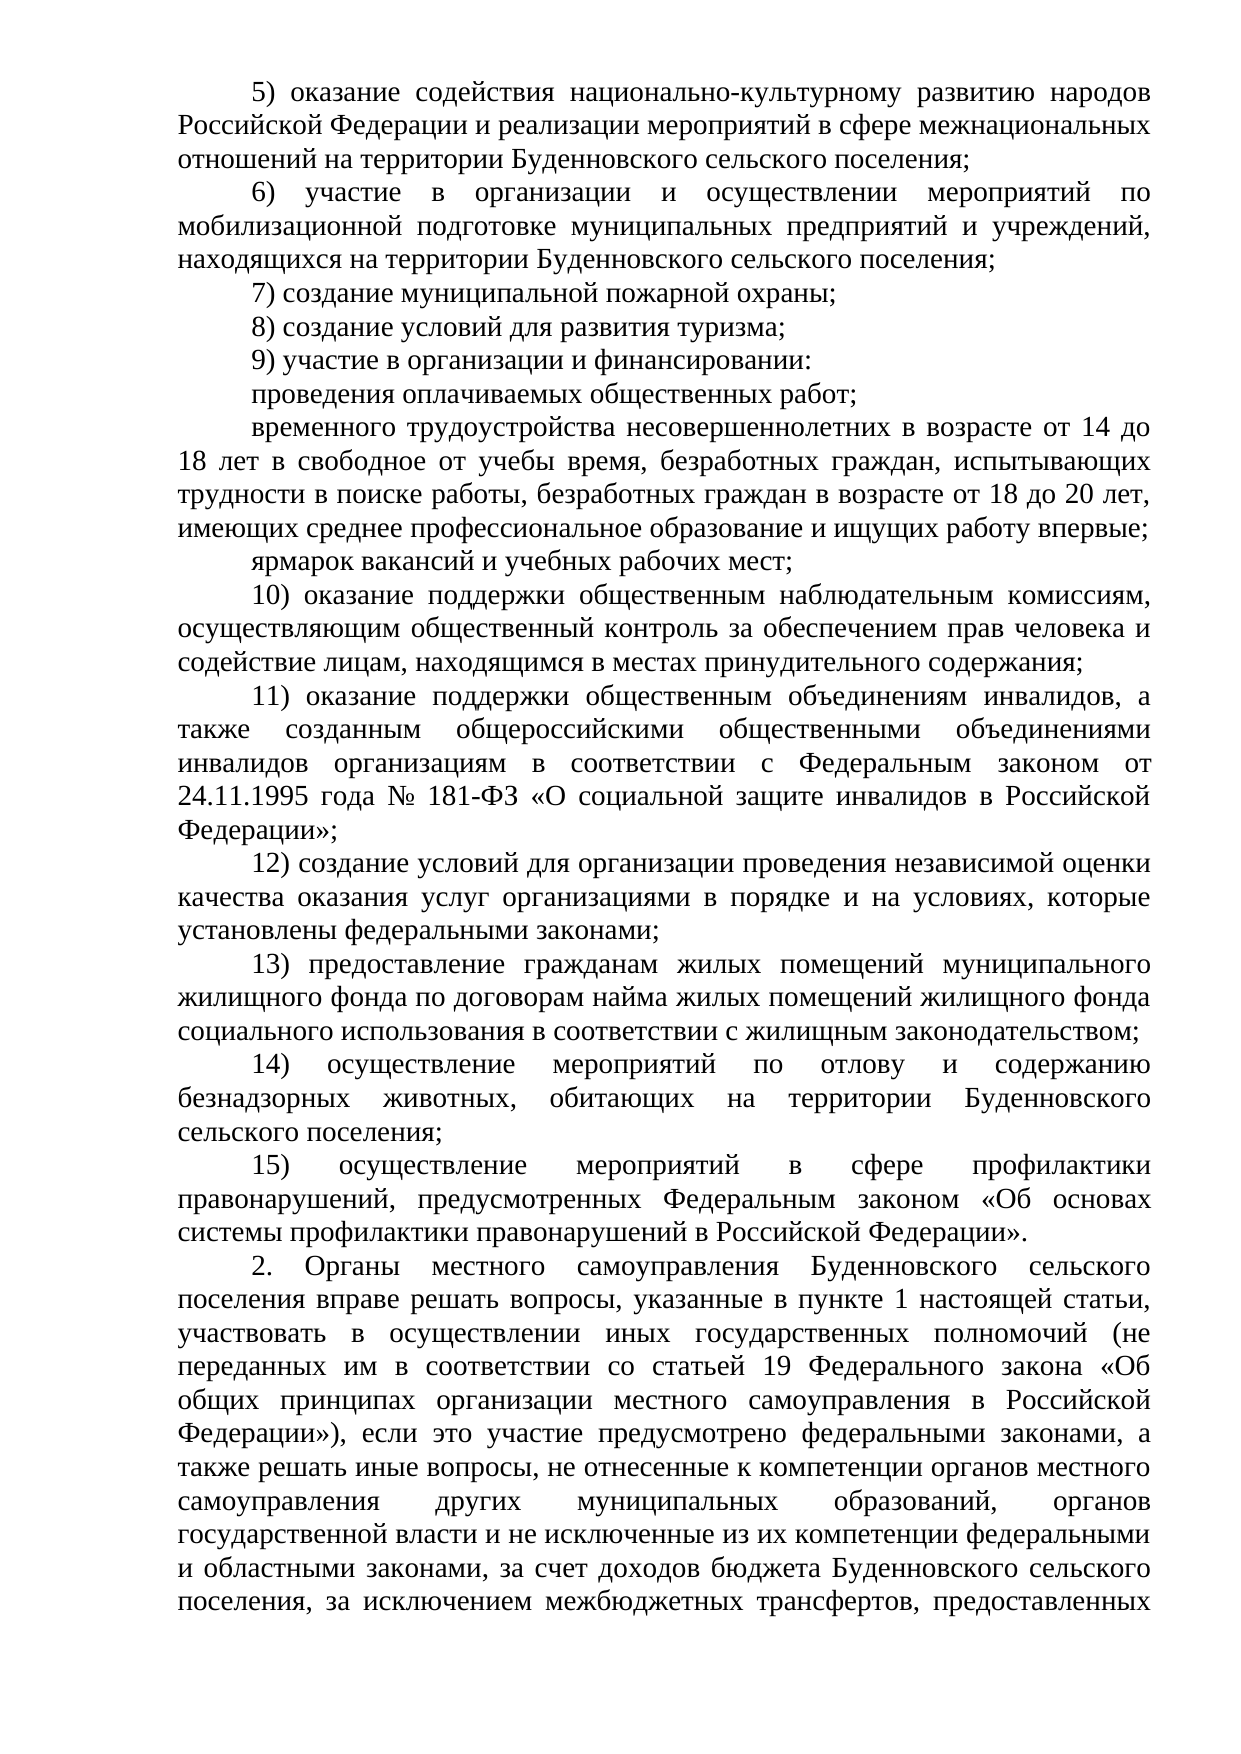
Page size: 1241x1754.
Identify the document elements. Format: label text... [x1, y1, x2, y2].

text 10) оказание поддержки общественным наблюдательным комиссиям, осуществляющим общественный контроль за обеспечением прав человека и содействие лицам, находящимся в местах принудительного содержания; [177, 577, 1152, 678]
text временного трудоустройства несовершеннолетних в возрасте от 14 до 18 лет в свободное от учебы время, безработных граждан, испытывающих трудности в поиске работы, безработных граждан в возрасте от 18 до 20 лет, имеющих среднее профессиональное образование и ищущих работу впервые; [177, 409, 1152, 543]
text 5) оказание содействия национально-культурному развитию народов Российской Федерации и реализации мероприятий в сфере межнациональных отношений на территории Буденновского сельского поселения; [177, 74, 1152, 174]
text 7) создание муниципальной пожарной охраны; [177, 275, 1152, 309]
text 13) предоставление гражданам жилых помещений муниципального жилищного фонда по договорам найма жилых помещений жилищного фонда социального использования в соответствии с жилищным законодательством; [177, 946, 1152, 1047]
text ярмарок вакансий и учебных рабочих мест; [177, 543, 1152, 577]
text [177, 1248, 1152, 1617]
text 6) участие в организации и осуществлении мероприятий по мобилизационной подготовке муниципальных предприятий и учреждений, находящихся на территории Буденновского сельского поселения; [177, 174, 1152, 275]
text проведения оплачиваемых общественных работ; [177, 376, 1152, 409]
text 11) оказание поддержки общественным объединениям инвалидов, а также созданным общероссийскими общественными объединениями инвалидов организациям в соответствии с Федеральным законом от 24.11.1995 года № 181-ФЗ «О социальной защите инвалидов в Российской Федерации»; [177, 678, 1152, 845]
text 8) создание условий для развития туризма; [177, 309, 1152, 342]
text 9) участие в организации и финансировании: [177, 342, 1152, 376]
text 15) осуществление мероприятий в сфере профилактики правонарушений, предусмотренных Федеральным законом «Об основах системы профилактики правонарушений в Российской Федерации». [177, 1147, 1152, 1248]
text 14) осуществление мероприятий по отлову и содержанию безнадзорных животных, обитающих на территории Буденновского сельского поселения; [177, 1047, 1152, 1147]
text 12) создание условий для организации проведения независимой оценки качества оказания услуг организациями в порядке и на условиях, которые установлены федеральными законами; [177, 845, 1152, 946]
